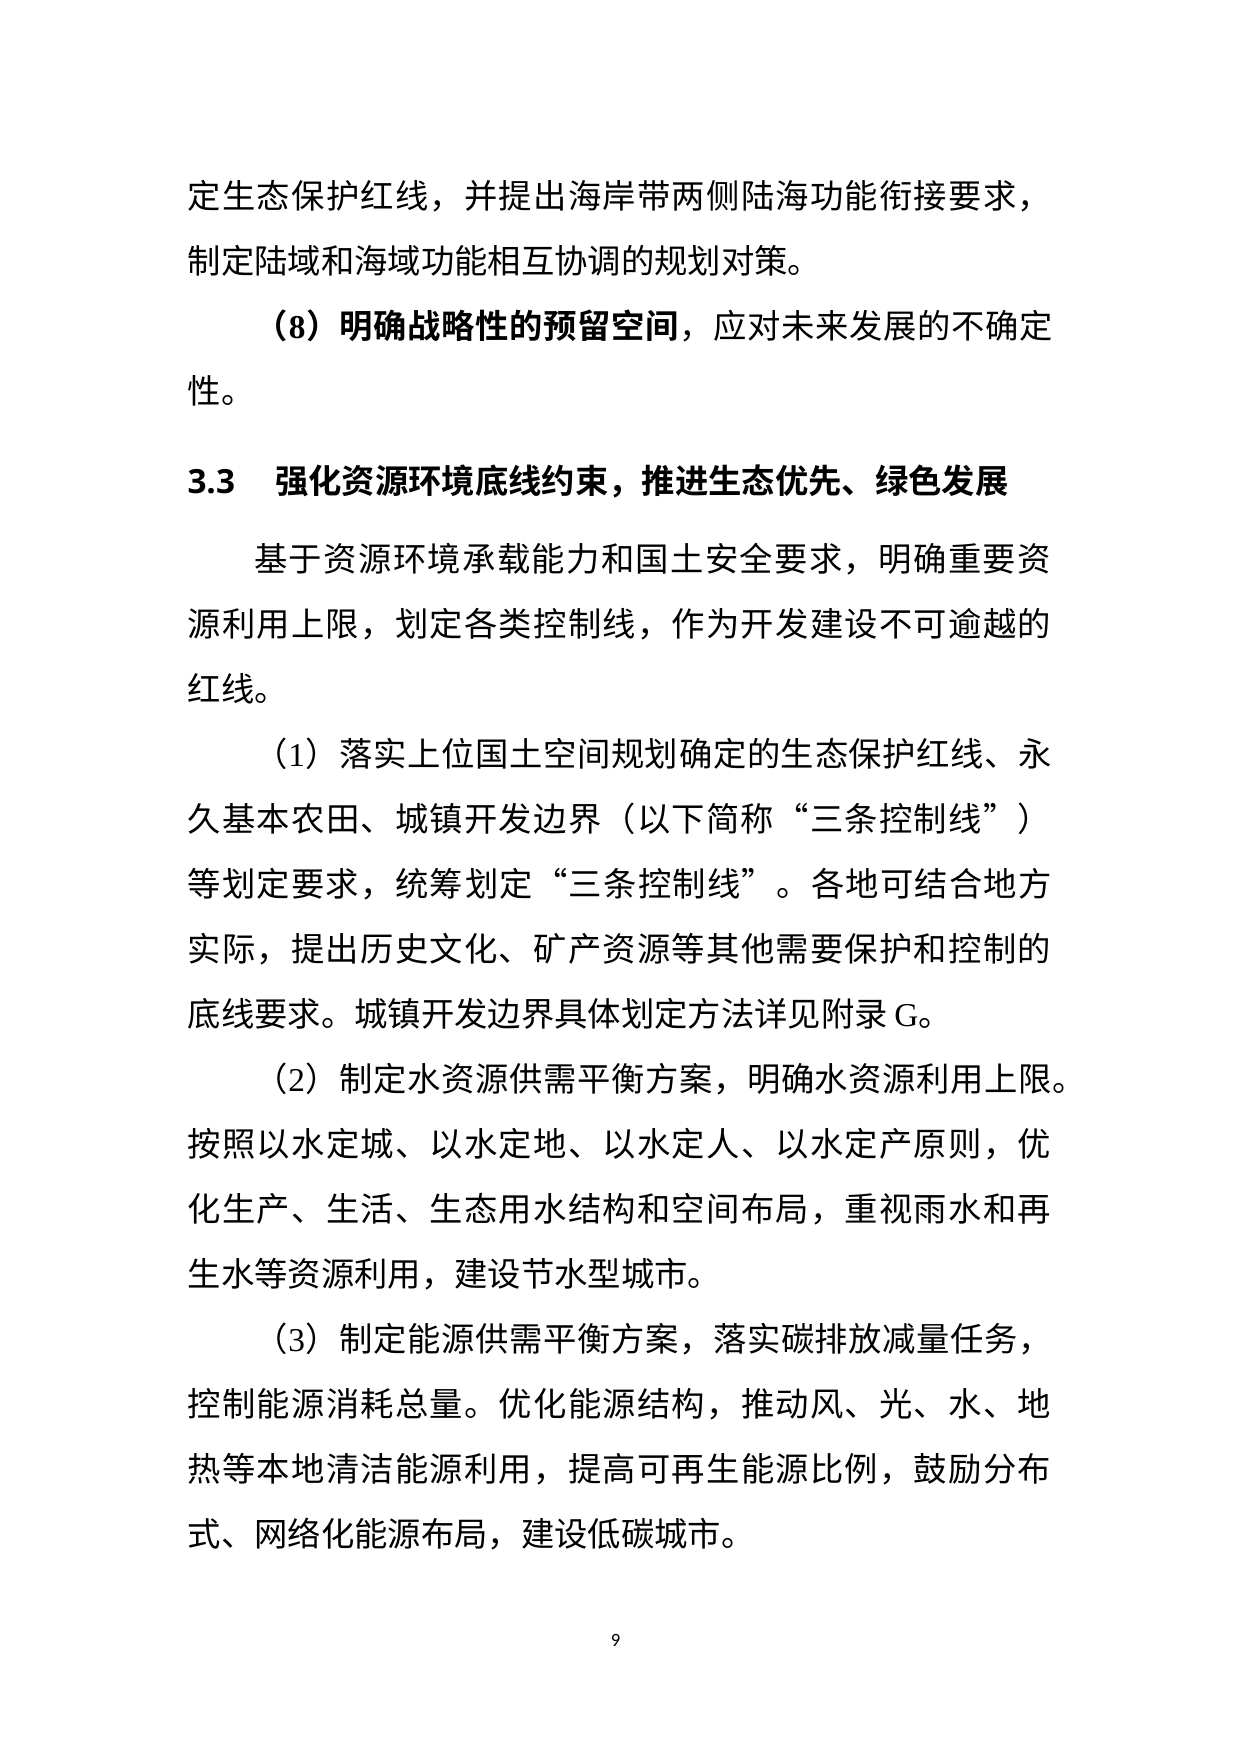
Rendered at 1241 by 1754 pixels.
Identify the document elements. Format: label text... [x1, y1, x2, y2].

text （3）制定能源供需平衡方案，落实碳排放减量任务，控制能源消耗总量。优化能源结构，推动风、光、水、地热等本地清洁能源利用，提高可再生能源比例，鼓励分布式、网络化能源布局，建设低碳城市。 [187, 1304, 1053, 1564]
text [187, 162, 1053, 292]
text （1）落实上位国土空间规划确定的生态保护红线、永久基本农田、城镇开发边界（以下简称“三条控制线”）等划定要求，统筹划定“三条控制线”。各地可结合地方实际，提出历史文化、矿产资源等其他需要保护和控制的底线要求。城镇开发边界具体划定方法详见附录G。 [187, 719, 1053, 1044]
text （8）明确战略性的预留空间，应对未来发展的不确定性。 [187, 292, 1053, 422]
text 基于资源环境承载能力和国土安全要求，明确重要资源利用上限，划定各类控制线，作为开发建设不可逾越的红线。 [187, 524, 1053, 719]
subtitle 强化资源环境底线约束，推进生态优先、绿色发展 [187, 447, 1053, 512]
text （2）制定水资源供需平衡方案，明确水资源利用上限。按照以水定城、以水定地、以水定人、以水定产原则，优化生产、生活、生态用水结构和空间布局，重视雨水和再生水等资源利用，建设节水型城市。 [187, 1044, 1053, 1304]
